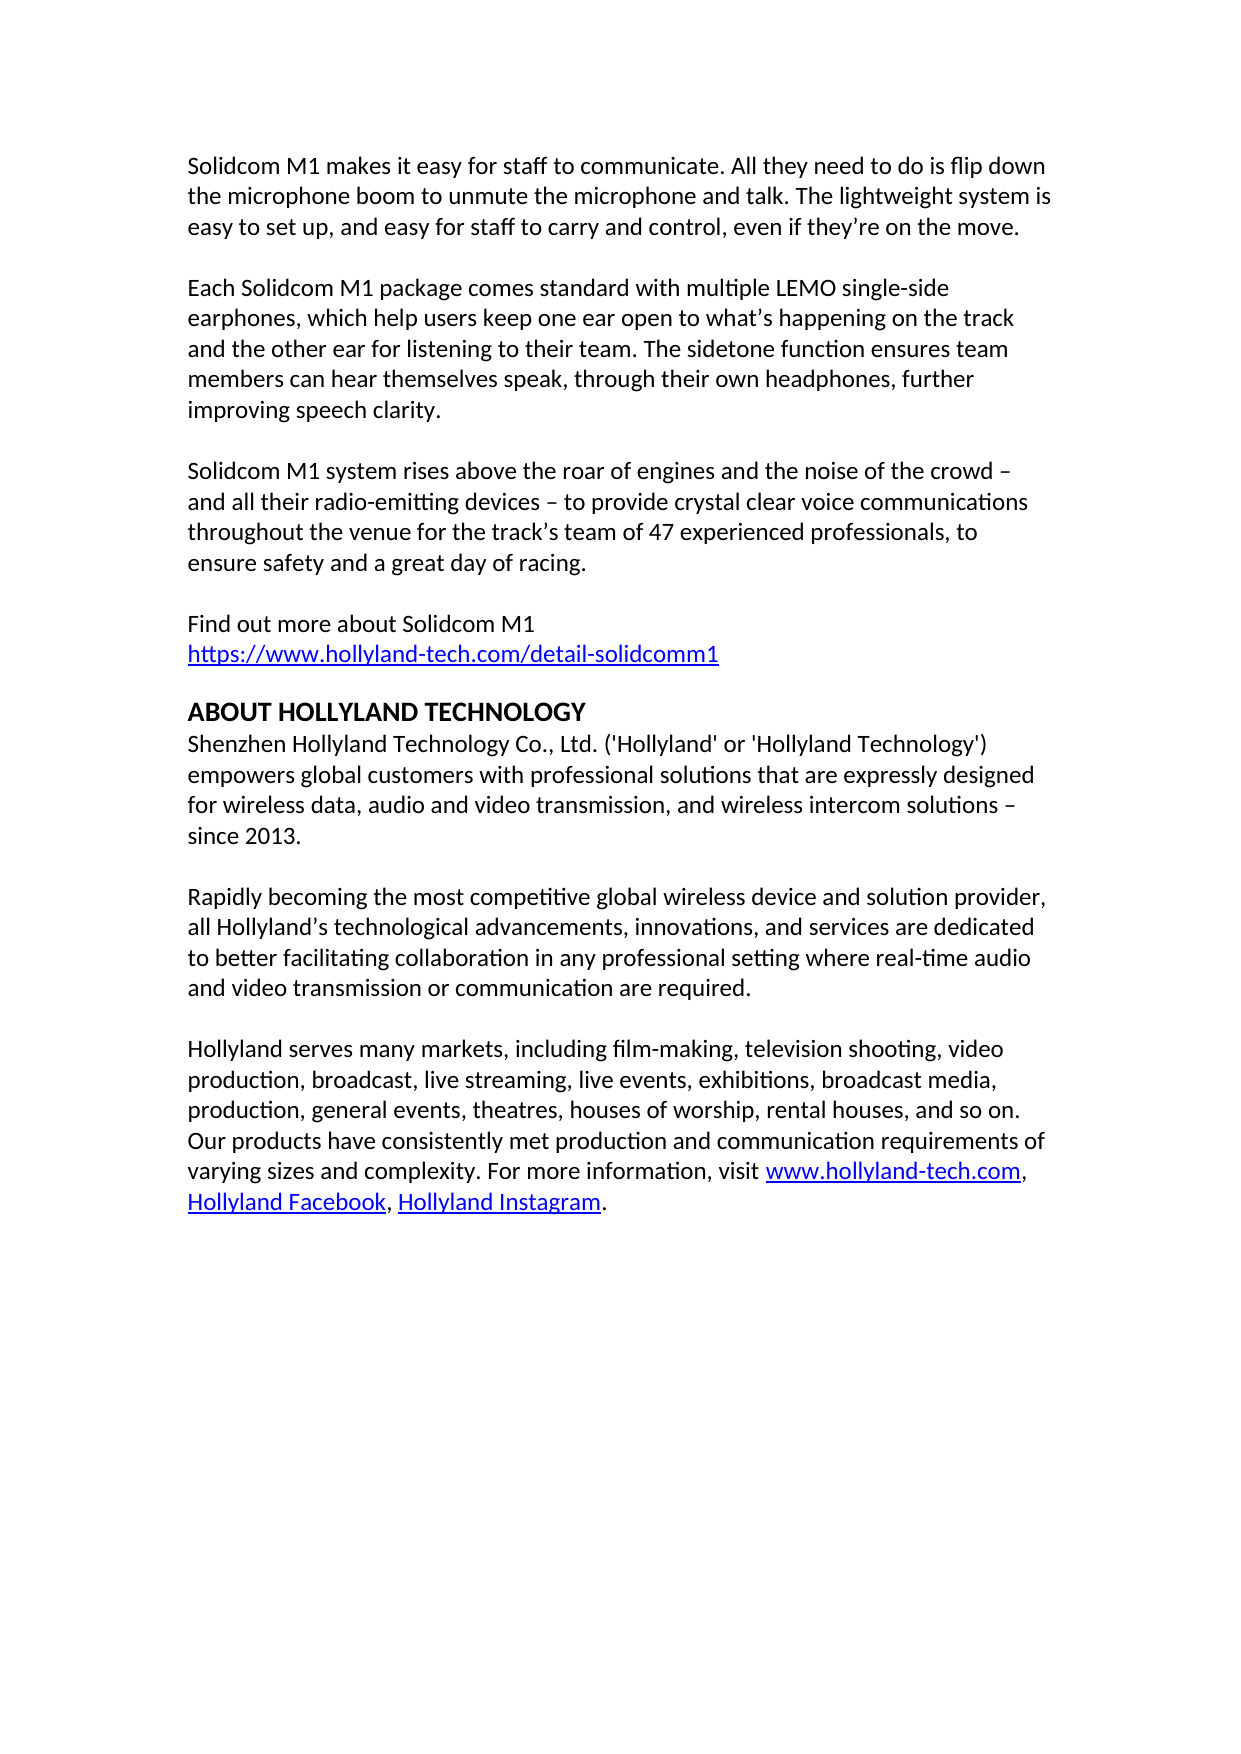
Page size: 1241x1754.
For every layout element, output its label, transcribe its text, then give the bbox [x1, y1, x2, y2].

subtitle ABOUT HOLLYLAND TECHNOLOGY [187, 694, 1053, 728]
text Shenzhen Hollyland Technology Co., Ltd. ('Hollyland' or 'Hollyland Technology') empowers global customers with professional solutions that are expressly designed for wireless data, audio and video transmission, and wireless intercom solutions – since 2013. Rapidly becoming the most competitive global wireless device and solution provider, all Hollyland’s technological advancements, innovations, and services are dedicated to better facilitating collaboration in any professional setting where real-time audio and video transmission or communication are required. Hollyland serves many markets, including film-making, television shooting, video production, broadcast, live streaming, live events, exhibitions, broadcast media, production, general events, theatres, houses of worship, rental houses, and so on. Our products have consistently met production and communication requirements of varying sizes and complexity. For more information, visit www.hollyland-tech.com, Hollyland Facebook, Hollyland Instagram. [187, 728, 1053, 1217]
text Solidcom M1 makes it easy for staff to communicate. All they need to do is flip down the microphone boom to unmute the microphone and talk. The lightweight system is easy to set up, and easy for staff to carry and control, even if they’re on the move. Each Solidcom M1 package comes standard with multiple LEMO single-side earphones, which help users keep one ear open to what’s happening on the track and the other ear for listening to their team. The sidetone function ensures team members can hear themselves speak, through their own headphones, further improving speech clarity. Solidcom M1 system rises above the roar of engines and the noise of the crowd – and all their radio-emitting devices – to provide crystal clear voice communications throughout the venue for the track’s team of 47 experienced professionals, to ensure safety and a great day of racing. Find out more about Solidcom M1 https://www.hollyland-tech.com/detail-solidcomm1 [187, 150, 1053, 669]
